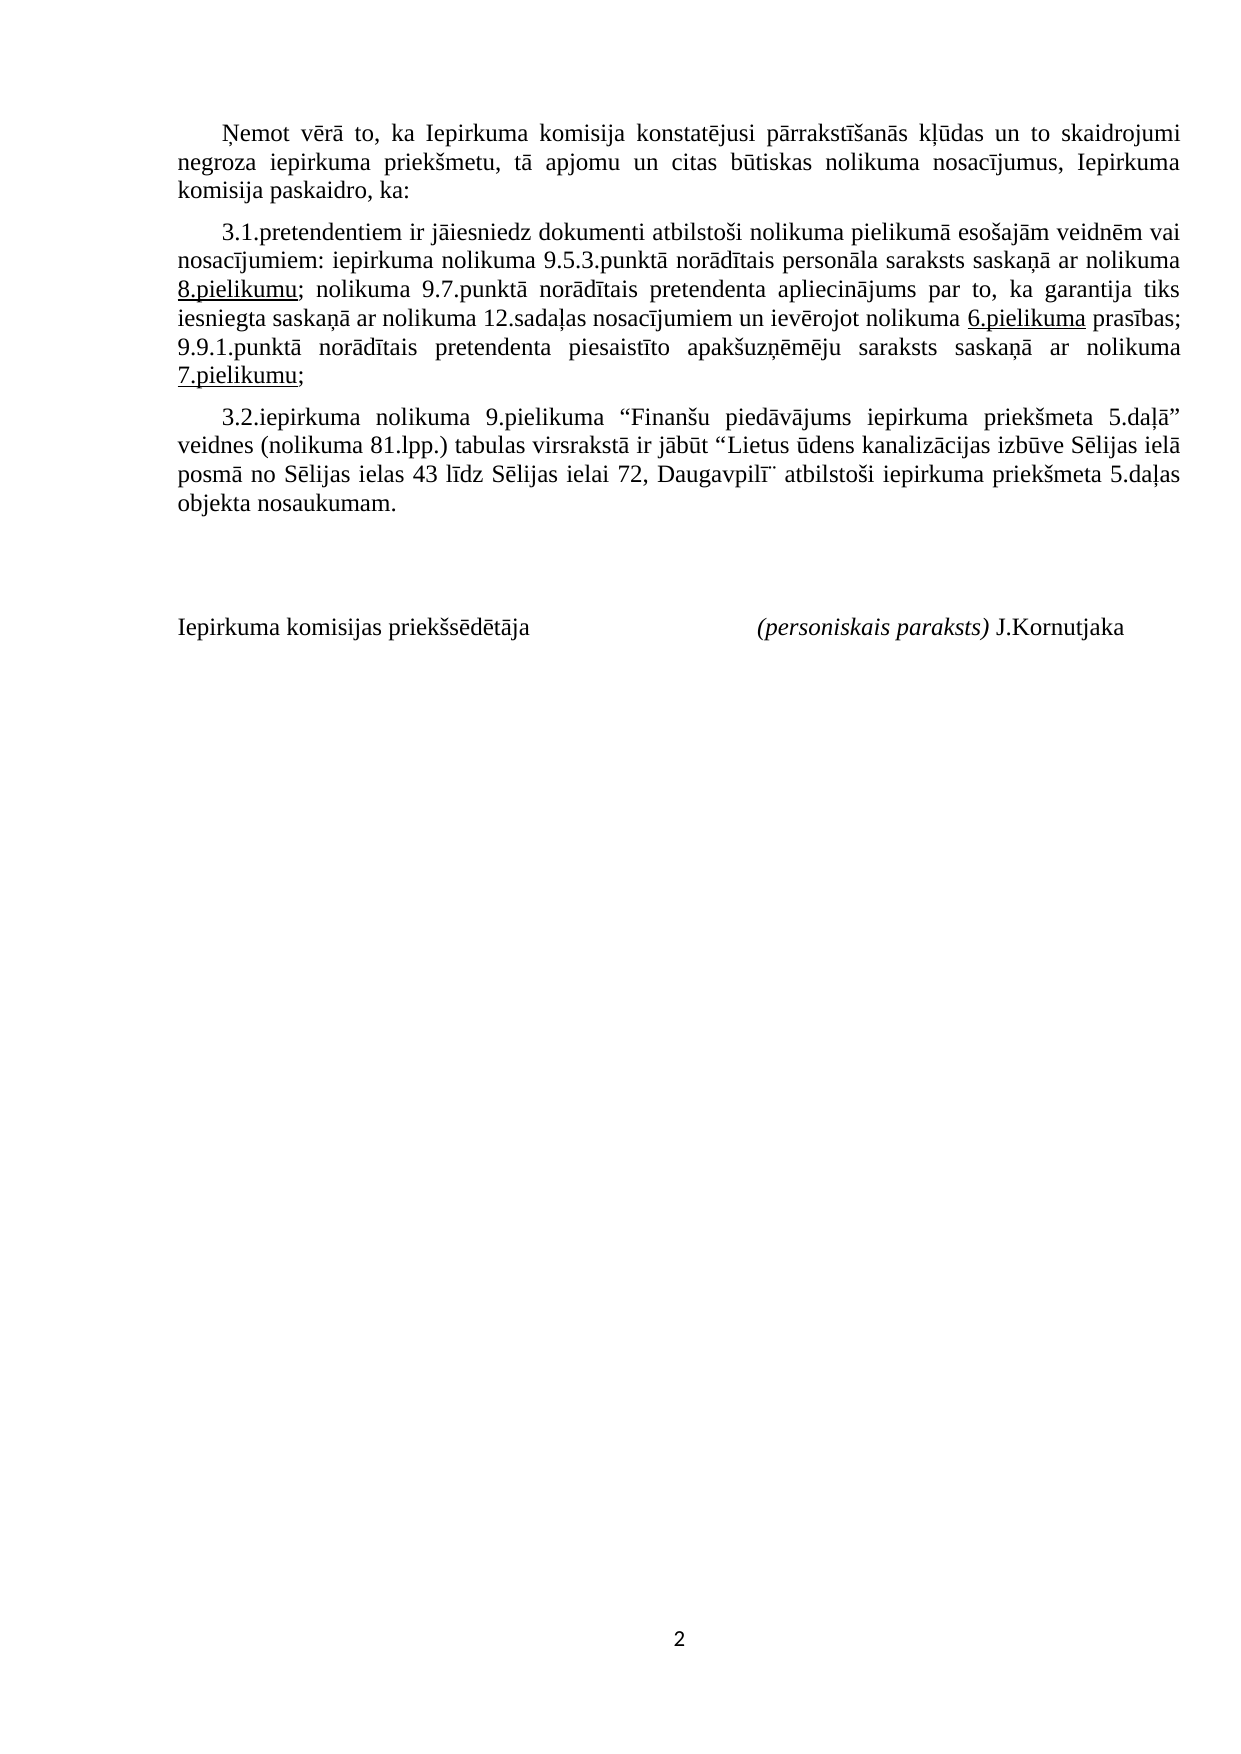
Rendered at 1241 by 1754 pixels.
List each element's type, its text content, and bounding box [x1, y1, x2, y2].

text 3.1.pretendentiem ir jāiesniedz dokumenti atbilstoši nolikuma pielikumā esošajām veidnēm vai nosacījumiem: iepirkuma nolikuma 9.5.3.punktā norādītais personāla saraksts saskaņā ar nolikuma 8.pielikumu; nolikuma 9.7.punktā norādītais pretendenta apliecinājums par to, ka garantija tiks iesniegta saskaņā ar nolikuma 12.sadaļas nosacījumiem un ievērojot nolikuma 6.pielikuma prasības; 9.9.1.punktā norādītais pretendenta piesaistīto apakšuzņēmēju saraksts saskaņā ar nolikuma 7.pielikumu; [177, 217, 1181, 389]
text Ņemot vērā to, ka Iepirkuma komisija konstatējusi pārrakstīšanās kļūdas un to skaidrojumi negroza iepirkuma priekšmetu, tā apjomu un citas būtiskas nolikuma nosacījumus, Iepirkuma komisija paskaidro, ka: [177, 118, 1181, 204]
text 3.2.iepirkuma nolikuma 9.pielikuma “Finanšu piedāvājums iepirkuma priekšmeta 5.daļā” veidnes (nolikuma 81.lpp.) tabulas virsrakstā ir jābūt “Lietus ūdens kanalizācijas izbūve Sēlijas ielā posmā no Sēlijas ielas 43 līdz Sēlijas ielai 72, Daugavpilī¨ atbilstoši iepirkuma priekšmeta 5.daļas objekta nosaukumam. [177, 402, 1181, 517]
text Iepirkuma komisijas priekšsēdētāja ((personiskais paraksts) J.Kornutjaka [177, 612, 1181, 641]
